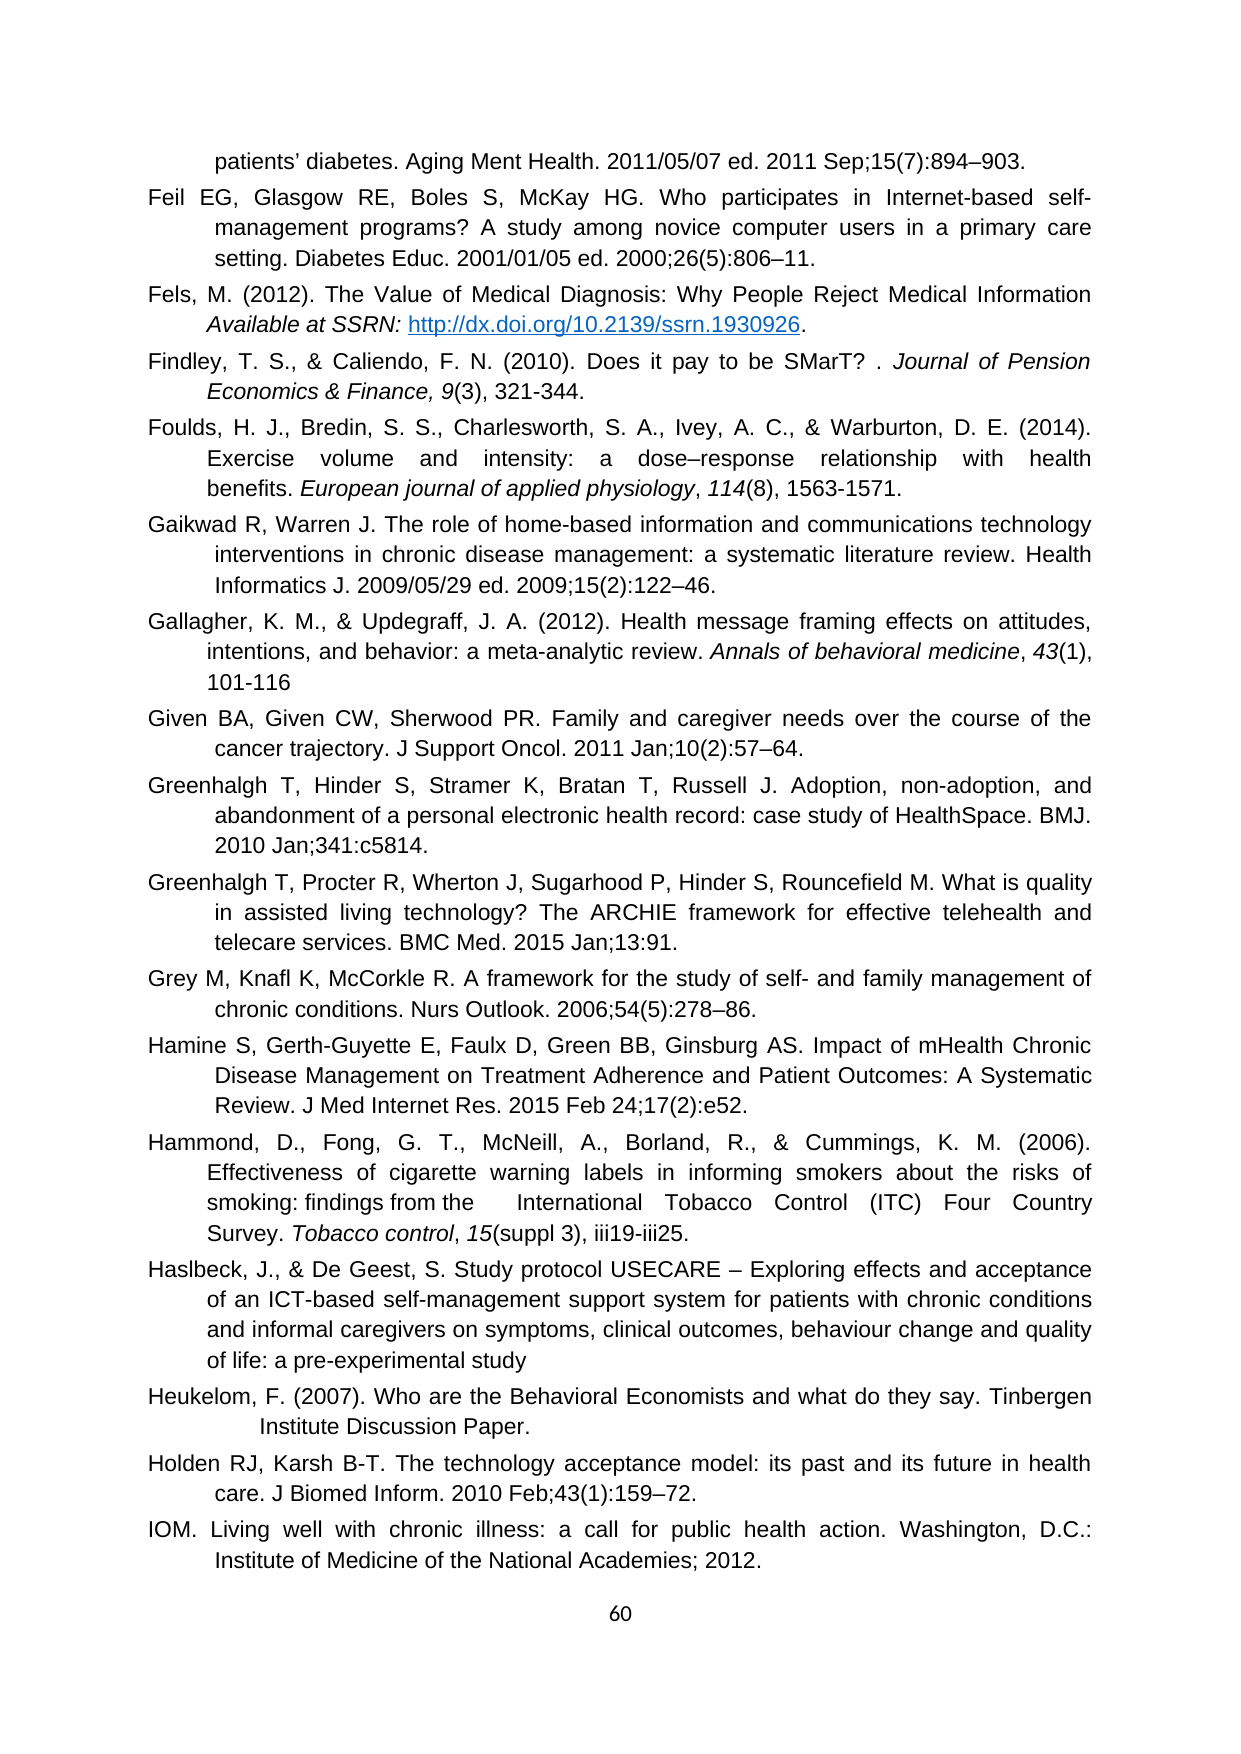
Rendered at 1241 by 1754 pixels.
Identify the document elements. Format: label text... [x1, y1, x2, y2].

text Heukelom, F. (2007). Who are the Behavioral Economists and what do they say. Tinbergen Institute Discussion Paper. [148, 1383, 1093, 1439]
text Greenhalgh T, Procter R, Wherton J, Sugarhood P, Hinder S, Rouncefield M. What is quality in assisted living technology? The ARCHIE framework for effective telehealth and telecare services. BMC Med. 2015 Jan;13:91. [148, 868, 1093, 955]
text Haslbeck, J., & De Geest, S. Study protocol USECARE – Exploring effects and acceptance of an ICT-based self-management support system for patients with chronic conditions and informal caregivers on symptoms, clinical outcomes, behaviour change and quality of life: a pre-experimental study [148, 1256, 1093, 1373]
text IOM. Living well with chronic illness: a call for public health action. Washington, D.C.: Institute of Medicine of the National Academies; 2012. [148, 1516, 1093, 1573]
text Foulds, H. J., Bredin, S. S., Charlesworth, S. A., Ivey, A. C., & Warburton, D. E. (2014). Exercise volume and intensity: a dose–response relationship with health benefits. European journal of applied physiology, 114(8), 1563-1571. [148, 414, 1093, 501]
text Greenhalgh T, Hinder S, Stramer K, Bratan T, Russell J. Adoption, non-adoption, and abandonment of a personal electronic health record: case study of HealthSpace. BMJ. 2010 Jan;341:c5814. [148, 772, 1093, 858]
text Hamine S, Gerth-Guyette E, Faulx D, Green BB, Ginsburg AS. Impact of mHealth Chronic Disease Management on Treatment Adherence and Patient Outcomes: A Systematic Review. J Med Internet Res. 2015 Feb 24;17(2):e52. [148, 1032, 1093, 1119]
text Gallagher, K. M., & Updegraff, J. A. (2012). Health message framing effects on attitudes, intentions, and behavior: a meta-analytic review. Annals of behavioral medicine, 43(1), 101-116 [148, 608, 1093, 695]
text Fels, M. (2012). The Value of Medical Diagnosis: Why People Reject Medical Information Available at SSRN: http://dx.doi.org/10.2139/ssrn.1930926. [148, 281, 1093, 337]
text Gaikwad R, Warren J. The role of home-based information and communications technology interventions in chronic disease management: a systematic literature review. Health Informatics J. 2009/05/29 ed. 2009;15(2):122–46. [148, 511, 1093, 598]
text Holden RJ, Karsh B-T. The technology acceptance model: its past and its future in health care. J Biomed Inform. 2010 Feb;43(1):159–72. [148, 1450, 1093, 1506]
text Feil EG, Glasgow RE, Boles S, McKay HG. Who participates in Internet-based self-management programs? A study among novice computer users in a primary care setting. Diabetes Educ. 2001/01/05 ed. 2000;26(5):806–11. [148, 184, 1093, 271]
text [148, 148, 1093, 174]
text Hammond, D., Fong, G. T., McNeill, A., Borland, R., & Cummings, K. M. (2006). Effectiveness of cigarette warning labels in informing smokers about the risks of smoking: findings from the International Tobacco Control (ITC) Four Country Survey. Tobacco control, 15(suppl 3), iii19-iii25. [148, 1129, 1093, 1246]
text Grey M, Knafl K, McCorkle R. A framework for the study of self- and family management of chronic conditions. Nurs Outlook. 2006;54(5):278–86. [148, 965, 1093, 1022]
text Given BA, Given CW, Sherwood PR. Family and caregiver needs over the course of the cancer trajectory. J Support Oncol. 2011 Jan;10(2):57–64. [148, 705, 1093, 761]
text Findley, T. S., & Caliendo, F. N. (2010). Does it pay to be SMarT? . Journal of Pension Economics & Finance, 9(3), 321-344. [148, 348, 1093, 404]
